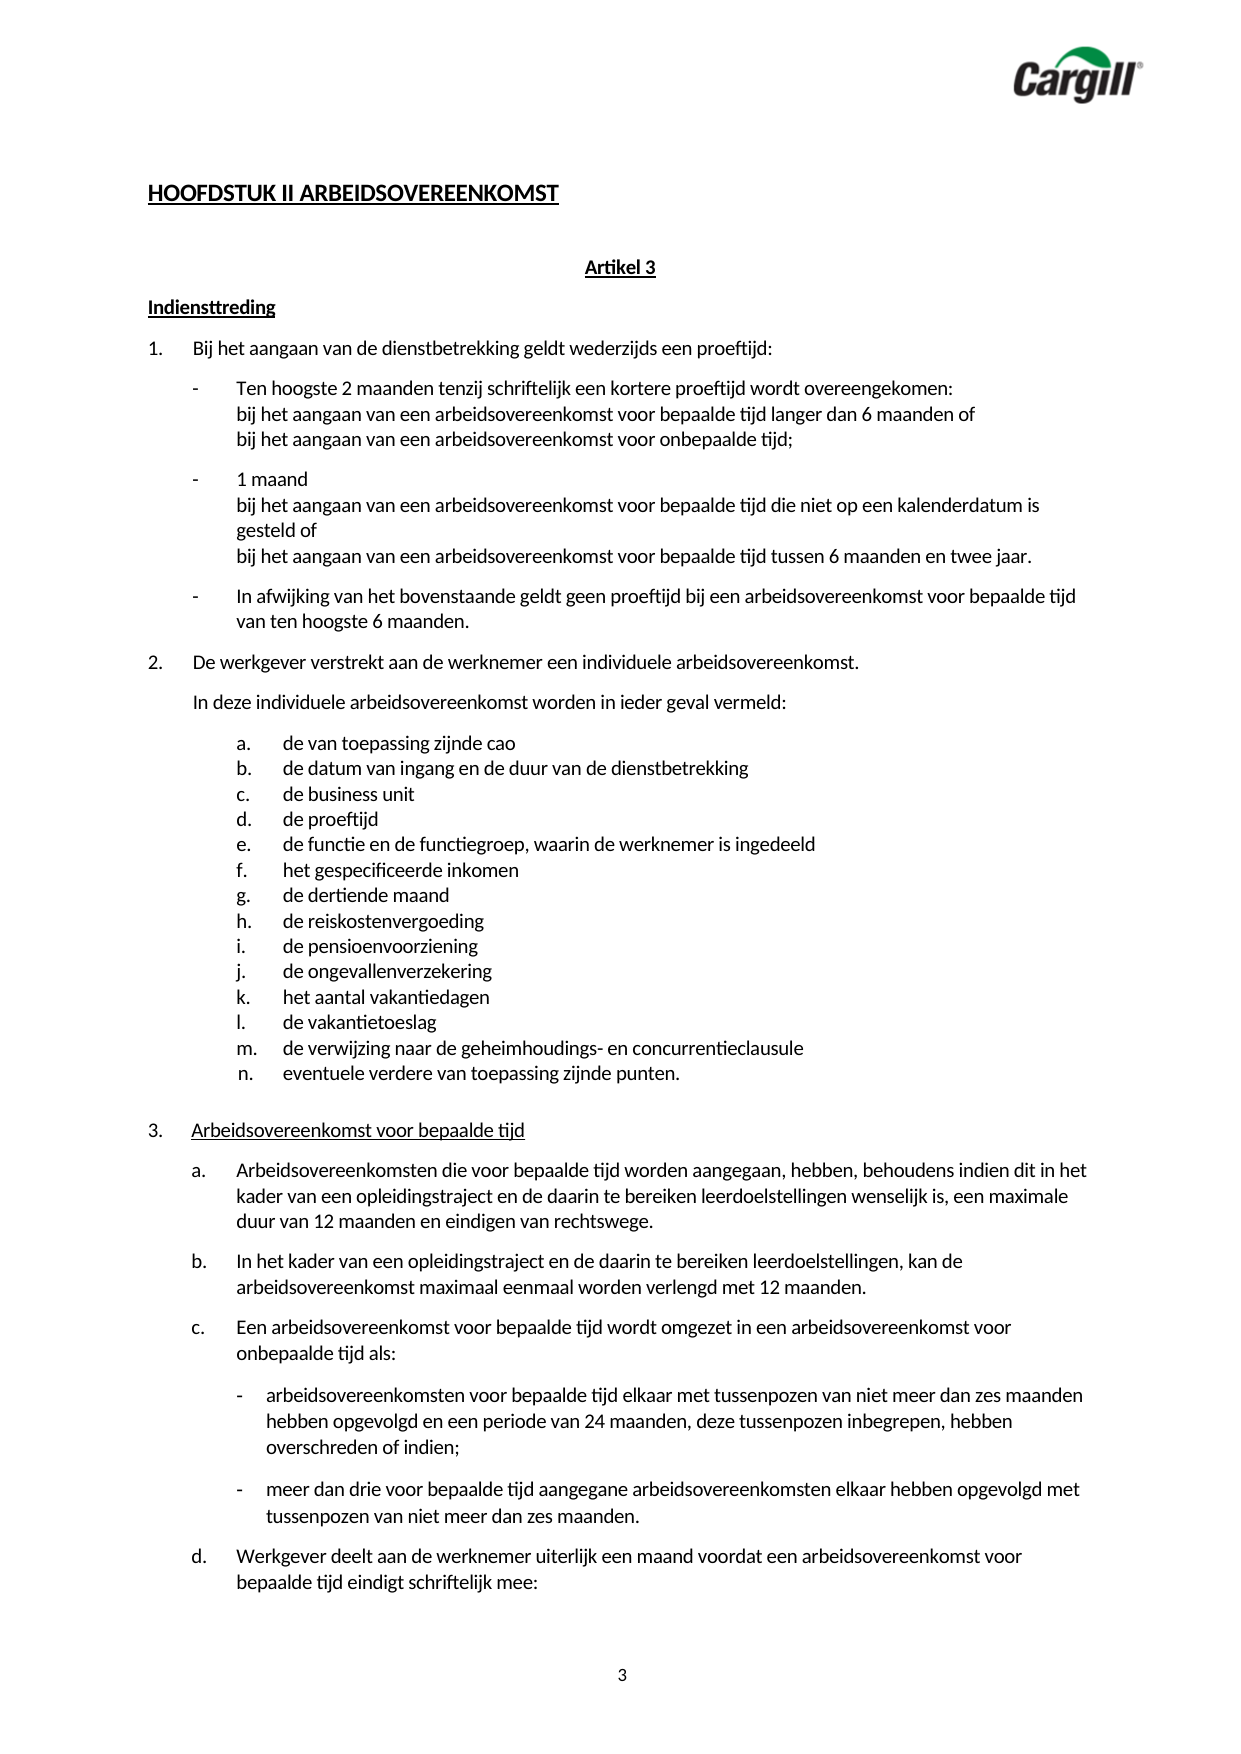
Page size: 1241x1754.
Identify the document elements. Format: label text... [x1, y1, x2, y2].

picture [986, 35, 1149, 107]
text d. Werkgever deelt aan de werknemer uiterlijk een maand voordat een arbeidsovereenkomst voor bepaalde tijd eindigt schriftelijk mee: [148, 1543, 1093, 1594]
text 3. Arbeidsovereenkomst voor bepaalde tijd [148, 1117, 1093, 1142]
text b. de datum van ingang en de duur van de dienstbetrekking [207, 755, 1093, 781]
text 1. Bij het aangaan van de dienstbetrekking geldt wederzijds een proeftijd: [148, 335, 1093, 360]
subtitle HOOFDSTUK II ARBEIDSOVEREENKOMST [148, 177, 1093, 208]
subtitle Indiensttreding [148, 294, 1093, 320]
list arbeidsovereenkomsten voor bepaalde tijd elkaar met tussenpozen van niet meer dan zes maanden hebben opgevolgd en een periode van 24 maanden, deze tussenpozen inbegrepen, hebben overschreden of indien; [236, 1380, 1093, 1459]
text a. Arbeidsovereenkomsten die voor bepaalde tijd worden aangegaan, hebben, behoudens indien dit in het kader van een opleidingstraject en de daarin te bereiken leerdoelstellingen wenselijk is, een maximale duur van 12 maanden en eindigen van rechtswege. [148, 1157, 1093, 1234]
text 2. De werkgever verstrekt aan de werknemer een individuele arbeidsovereenkomst. [148, 649, 1093, 674]
text m. de verwijzing naar de geheimhoudings- en concurrentieclausule [207, 1035, 1093, 1060]
text In deze individuele arbeidsovereenkomst worden in ieder geval vermeld: [148, 689, 1093, 715]
text b. In het kader van een opleidingstraject en de daarin te bereiken leerdoelstellingen, kan de arbeidsovereenkomst maximaal eenmaal worden verlengd met 12 maanden. [191, 1249, 1093, 1299]
text - Ten hoogste 2 maanden tenzij schriftelijk een kortere proeftijd wordt overeengekomen: bij het aangaan van een arbeidsovereenkomst voor bepaalde tijd langer dan 6 maanden of bij het aangaan van een arbeidsovereenkomst voor onbepaalde tijd; [192, 375, 1093, 452]
text - 1 maand bij het aangaan van een arbeidsovereenkomst voor bepaalde tijd die niet op een kalenderdatum is gesteld of bij het aangaan van een arbeidsovereenkomst voor bepaalde tijd tussen 6 maanden en twee jaar. [192, 467, 1093, 568]
text d. de proeftijd [117, 806, 1093, 832]
text l. de vakantietoeslag [207, 1009, 1093, 1035]
text j. de ongevallenverzekering [207, 959, 1093, 984]
text c. Een arbeidsovereenkomst voor bepaalde tijd wordt omgezet in een arbeidsovereenkomst voor onbepaalde tijd als: [148, 1314, 1093, 1365]
text h. de reiskostenvergoeding [207, 908, 1093, 933]
text g. de dertiende maand [207, 882, 1093, 908]
text - In afwijking van het bovenstaande geldt geen proeftijd bij een arbeidsovereenkomst voor bepaalde tijd van ten hoogste 6 maanden. [192, 583, 1093, 634]
text f. het gespecificeerde inkomen [207, 857, 1093, 882]
text a. de van toepassing zijnde cao [207, 730, 1093, 755]
text n. eventuele verdere van toepassing zijnde punten. [207, 1060, 1093, 1117]
subtitle Artikel 3 [148, 254, 1093, 279]
text c. de business unit [207, 781, 1093, 806]
list meer dan drie voor bepaalde tijd aangegane arbeidsovereenkomsten elkaar hebben opgevolgd met tussenpozen van niet meer dan zes maanden. [236, 1474, 1093, 1528]
text e. de functie en de functiegroep, waarin de werknemer is ingedeeld [207, 832, 1093, 857]
text i. de pensioenvoorziening [207, 933, 1093, 959]
text k. het aantal vakantiedagen [207, 984, 1093, 1009]
